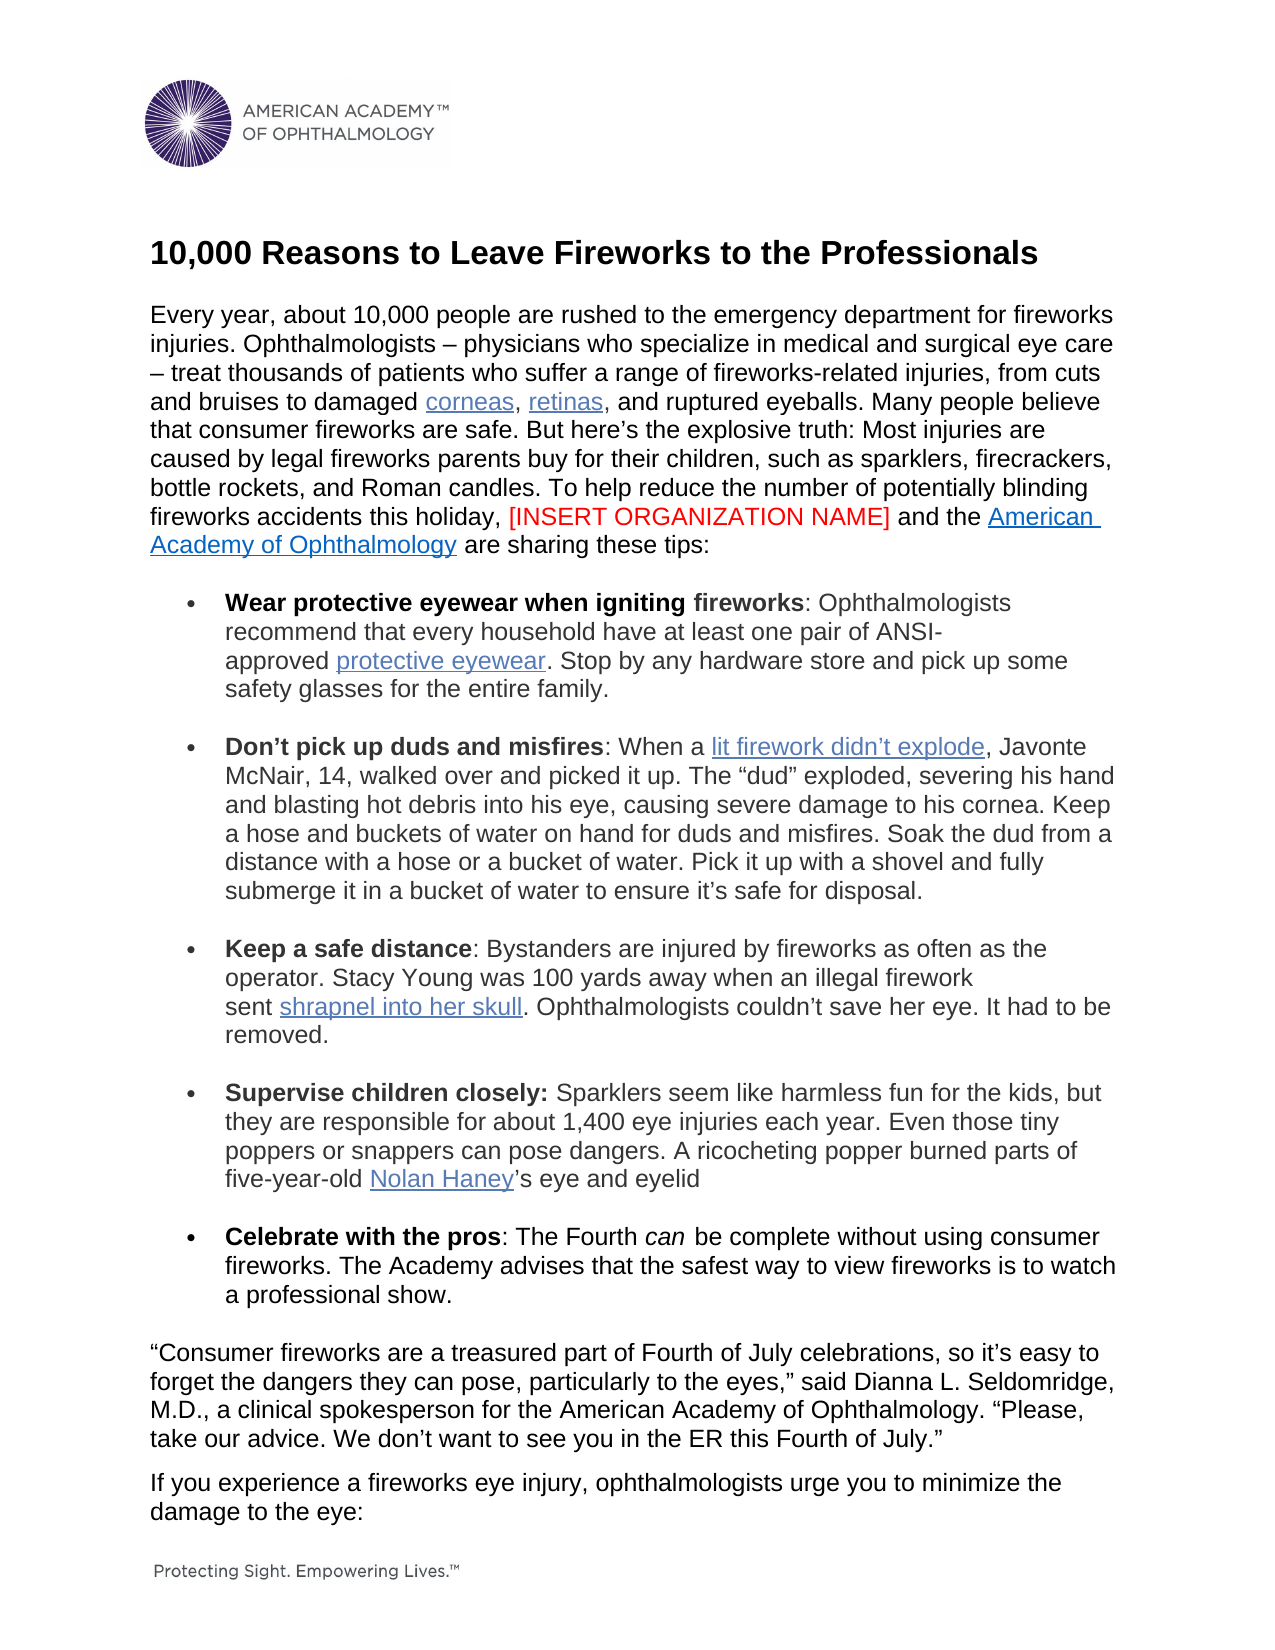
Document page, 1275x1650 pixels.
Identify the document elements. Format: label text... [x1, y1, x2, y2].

text Every year, about 10,000 people are rushed to the emergency department for fireworks injuries. Ophthalmologists – physicians who specialize in medical and surgical eye care – treat thousands of patients who suffer a range of fireworks-related injuries, from cuts and bruises to damaged corneas, retinas, and ruptured eyeballs. Many people believe that consumer fireworks are safe. But here’s the explosive truth: Most injuries are caused by legal fireworks parents buy for their children, such as sparklers, firecrackers, bottle rockets, and Roman candles. To help reduce the number of potentially blinding fireworks accidents this holiday, [INSERT ORGANIZATION NAME] and the American Academy of Ophthalmology are sharing these tips: [150, 300, 1125, 559]
picture [150, 1556, 463, 1584]
list Keep a safe distance: Bystanders are injured by fireworks as often as the operator. Stacy Young was 100 yards away when an illegal firework sent shrapnel into her skull. Ophthalmologists couldn’t save her eye. It had to be removed. [187, 934, 1125, 1049]
list Celebrate with the pros: The Fourth can be complete without using consumer fireworks. The Academy advises that the safest way to view fireworks is to watch a professional show. [187, 1222, 1125, 1309]
text “Consumer fireworks are a treasured part of Fourth of July celebrations, so it’s easy to forget the dangers they can pose, particularly to the eyes,” said Dianna L. Seldomridge, M.D., a clinical spokesperson for the American Academy of Ophthalmology. “Please, take our advice. We don’t want to see you in the ER this Fourth of July.” [150, 1338, 1125, 1453]
list Wear protective eyewear when igniting fireworks: Ophthalmologists recommend that every household have at least one pair of ANSI-approved protective eyewear. Stop by any hardware store and pick up some safety glasses for the entire family. [187, 588, 1125, 703]
list Don’t pick up duds and misfires: When a lit firework didn’t explode, Javonte McNair, 14, walked over and picked it up. The “dud” exploded, severing his hand and blasting hot debris into his eye, causing severe damage to his cornea. Keep a hose and buckets of water on hand for duds and misfires. Soak the dud from a distance with a hose or a bucket of water. Pick it up with a shovel and fully submerge it in a bucket of water to ensure it’s safe for disposal. [187, 732, 1125, 905]
text 10,000 Reasons to Leave Fireworks to the Professionals [150, 233, 1125, 272]
text If you experience a fireworks eye injury, ophthalmologists urge you to minimize the damage to the eye: [150, 1468, 1125, 1526]
picture [140, 75, 453, 170]
list Supervise children closely: Sparklers seem like harmless fun for the kids, but they are responsible for about 1,400 eye injuries each year. Even those tiny poppers or snappers can pose dangers. A ricocheting popper burned parts of five-year-old Nolan Haney’s eye and eyelid [187, 1078, 1125, 1193]
